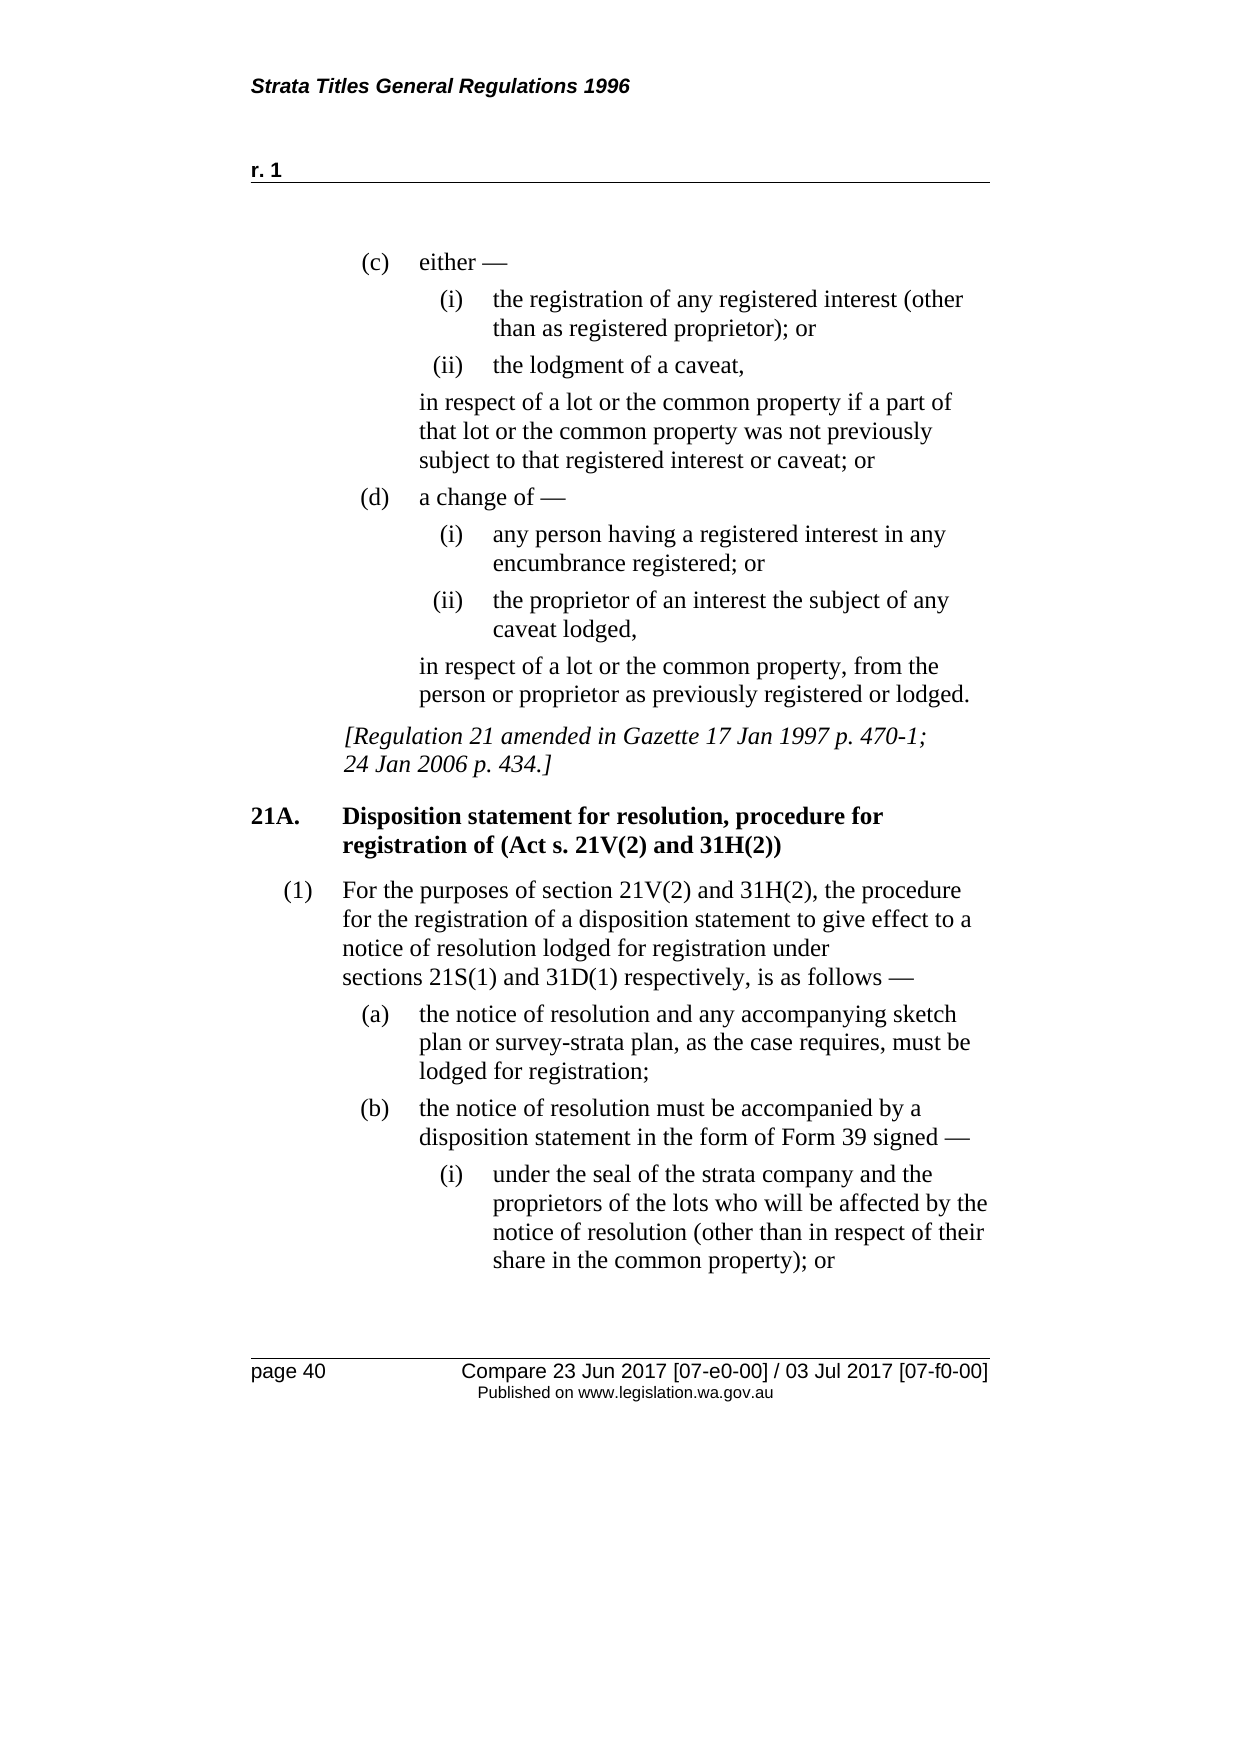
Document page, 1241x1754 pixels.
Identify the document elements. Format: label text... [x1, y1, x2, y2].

text (i) any person having a registered interest in any encumbrance registered; or [251, 519, 990, 577]
text (d) a change of — [251, 482, 990, 511]
text (i) the registration of any registered interest (other than as registered proprietor); or [251, 284, 990, 342]
text (b) the notice of resolution must be accompanied by a disposition statement in the form of Form 39 signed — [251, 1093, 990, 1151]
text (a) the notice of resolution and any accompanying sketch plan or survey-strata plan, as the case requires, must be lodged for registration; [251, 999, 990, 1085]
text in respect of a lot or the common property, from the person or proprietor as previously registered or lodged. [251, 651, 990, 708]
text (ii) the proprietor of an interest the subject of any caveat lodged, [251, 585, 990, 642]
text in respect of a lot or the common property if a part of that lot or the common property was not previously subject to that registered interest or caveat; or [251, 387, 990, 474]
text [Regulation 21 amended in Gazette 17 Jan 1997 p. 470-1; 24 Jan 2006 p. 434.] [251, 721, 990, 778]
subtitle 21A. Disposition statement for resolution, procedure for registration of (Act s. 21V(2) and 31H(2)) [251, 801, 990, 859]
text (c) either — [251, 247, 990, 276]
text (ii) the lodgment of a caveat, [251, 350, 990, 379]
text (i) under the seal of the strata company and the proprietors of the lots who will be affected by the notice of resolution (other than in respect of their share in the common property); or [251, 1159, 990, 1274]
text (1) For the purposes of section 21V(2) and 31H(2), the procedure for the registration of a disposition statement to give effect to a notice of resolution lodged for registration under sections 21S(1) and 31D(1) respectively, is as follows — [251, 875, 990, 990]
